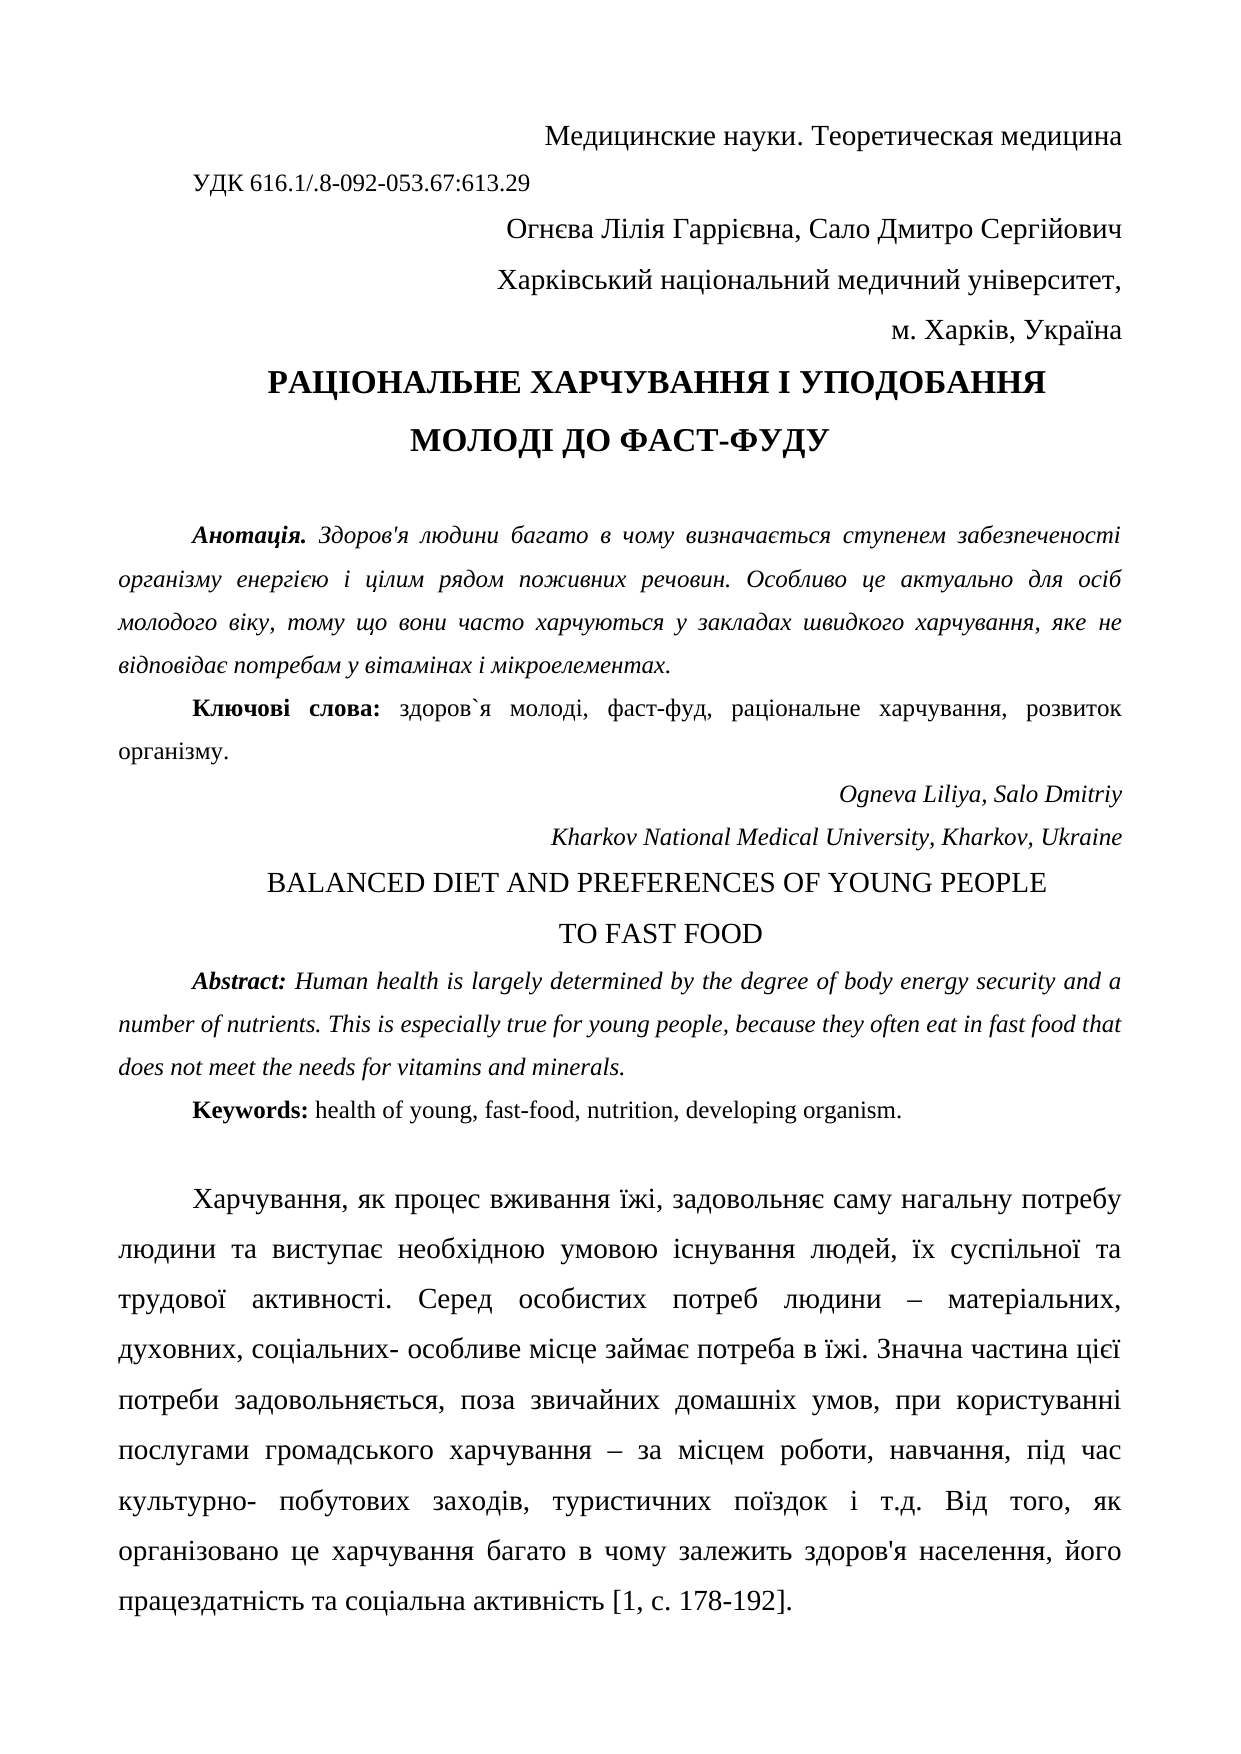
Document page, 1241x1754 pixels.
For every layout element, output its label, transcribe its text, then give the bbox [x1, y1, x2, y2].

text BALANCED DIET AND PREFERENCES OF YOUNG PEOPLE [118, 866, 1122, 899]
text TO FAST FOOD [118, 916, 1122, 949]
text Харчування, як процес вживання їжі, задовольняє саму нагальну потребу людини та виступає необхідною умовою існування людей, їх суспільної та трудової активності. Серед особистих потреб людини – матеріальних, духовних, соціальних- особливе місце займає потреба в їжі. Значна частина цієї потреби задовольняється, поза звичайних домашніх умов, при користуванні послугами громадського харчування – за місцем роботи, навчання, під час культурно- побутових заходів, туристичних поїздок і т.д. Від того, як організовано це харчування багато в чому залежить здоров'я населення, його працездатність та соціальна активність [1, с. 178-192]. [118, 1181, 1122, 1617]
text Ogneva Liliya, Salo Dmitriy [118, 779, 1122, 808]
text Харківський національний медичний університет, [118, 262, 1122, 295]
text м. Харків, Україна [118, 312, 1122, 346]
text УДК 616.1/.8-092-053.67:613.29 [118, 168, 1122, 197]
text Огнєва Лілія Гаррієвна, Сало Дмитро Сергійович [118, 212, 1122, 245]
text Анотація. Здоров'я людини багато в чому визначається ступенем забезпеченості організму енергією і цілим рядом поживних речовин. Особливо це актуально для осіб молодого віку, тому що вони часто харчуються у закладах швидкого харчування, яке не відповідає потребам у вітамінах і мікроелементах. [118, 521, 1122, 679]
text Ключові слова: здоров`я молоді, фаст-фуд, раціональне харчування, розвиток організму. [118, 693, 1122, 765]
text Abstract: Human health is largely determined by the degree of body energy security and a number of nutrients. This is especially true for young people, because they often eat in fast food that does not meet the needs for vitamins and minerals. [118, 966, 1122, 1081]
text Keywords: health of young, fast-food, nutrition, developing organism. [118, 1096, 1122, 1124]
text Медицинские науки. Теоретическая медицина [118, 118, 1122, 152]
text РАЦІОНАЛЬНЕ ХАРЧУВАННЯ І УПОДОБАННЯ МОЛОДІ ДО ФАСТ-ФУДУ [118, 362, 1122, 458]
text Kharkov National Medical University, Kharkov, Ukraine [118, 822, 1122, 851]
